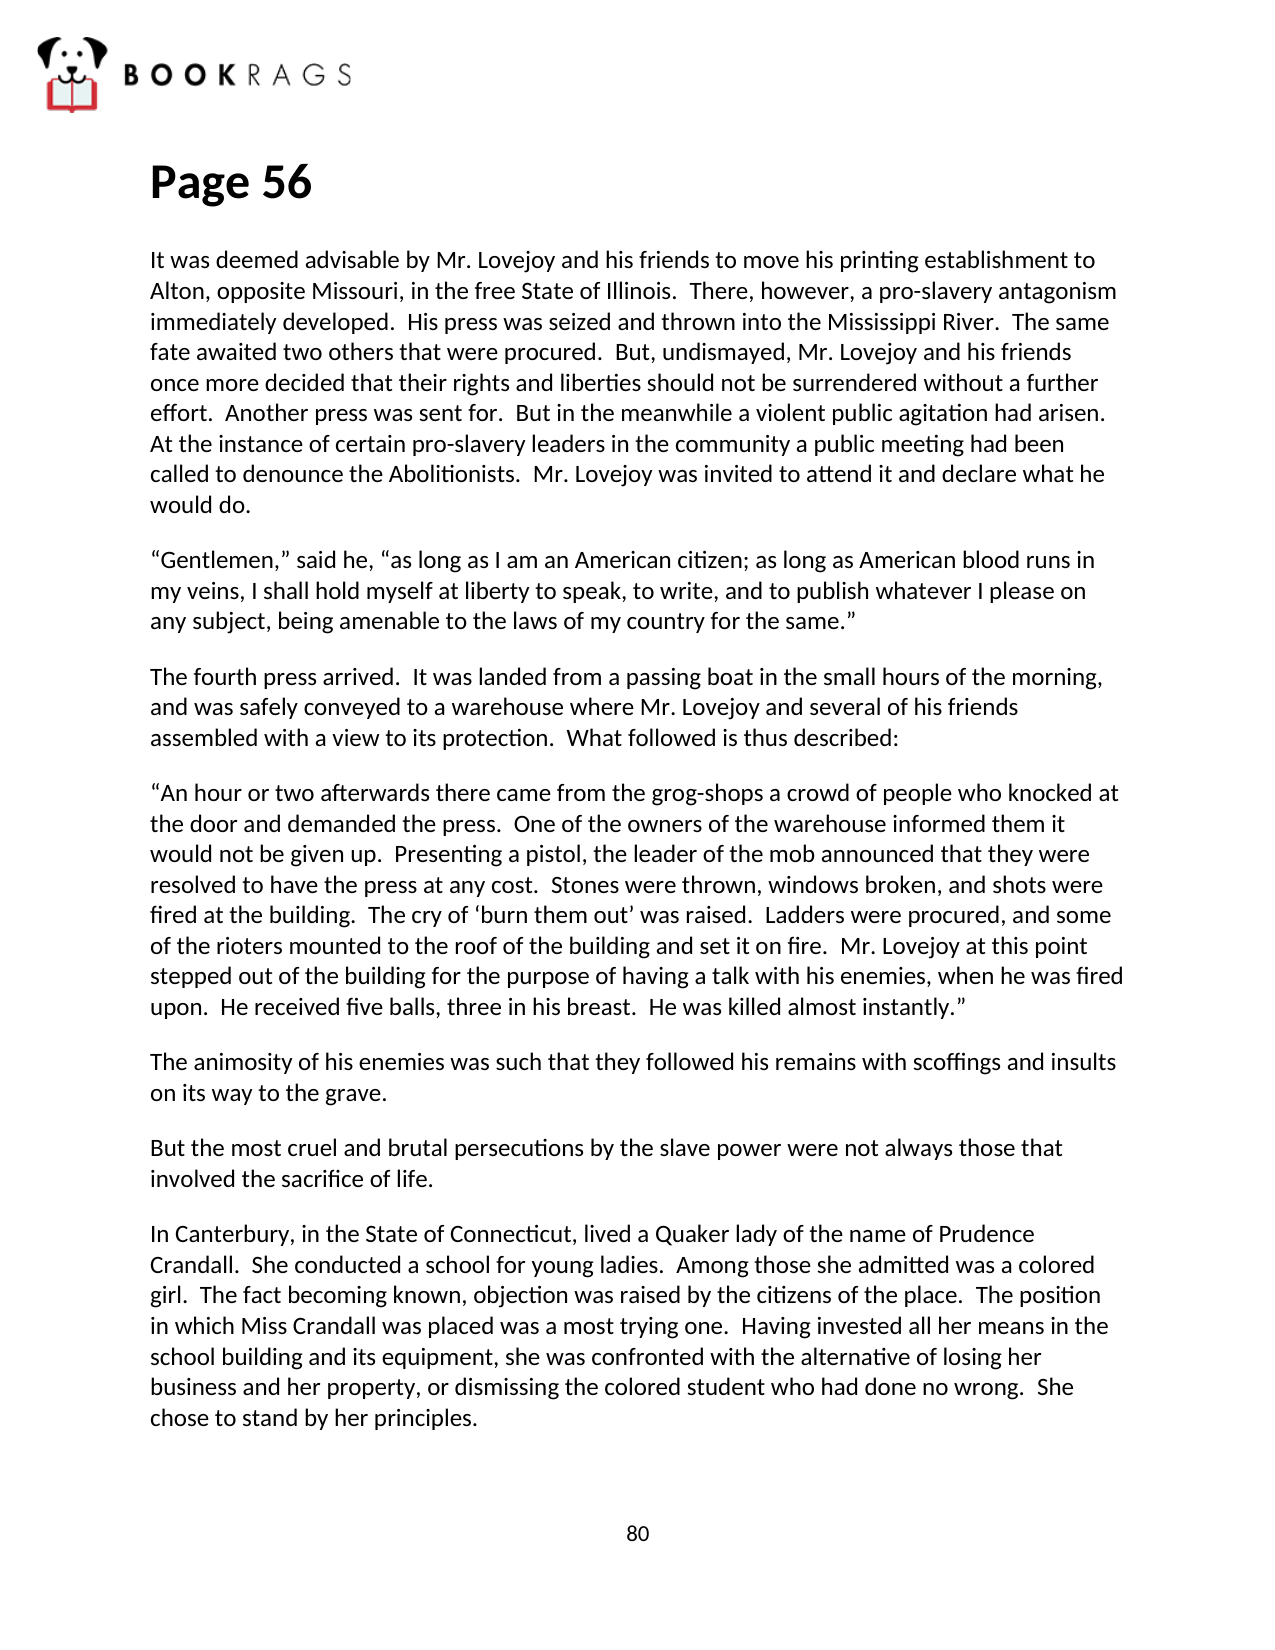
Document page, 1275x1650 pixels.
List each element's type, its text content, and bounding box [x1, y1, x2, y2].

text Page 56 [150, 150, 1125, 211]
picture [37, 37, 351, 113]
text The fourth press arrived. It was landed from a passing boat in the small hours of the morning, and was safely conveyed to a warehouse where Mr. Lovejoy and several of his friends assembled with a view to its protection. What followed is thus described: [150, 661, 1125, 752]
text The animosity of his enemies was such that they followed his remains with scoffings and insults on its way to the grave. [150, 1047, 1125, 1108]
text “Gentlemen,” said he, “as long as I am an American citizen; as long as American blood runs in my veins, I shall hold myself at liberty to speak, to write, and to publish whatever I please on any subject, being amenable to the laws of my country for the same.” [150, 544, 1125, 636]
text But the most cruel and brutal persecutions by the slave power were not always those that involved the sacrifice of life. [150, 1133, 1125, 1194]
text In Canterbury, in the State of Connecticut, lived a Quaker lady of the name of Prudence Crandall. She conducted a school for young ladies. Among those she admitted was a colored girl. The fact becoming known, objection was raised by the citizens of the place. The position in which Miss Crandall was placed was a most trying one. Having invested all her means in the school building and its equipment, she was confronted with the alternative of losing her business and her property, or dismissing the colored student who had done no wrong. She chose to stand by her principles. [150, 1219, 1125, 1432]
text “An hour or two afterwards there came from the grog-shops a crowd of people who knocked at the door and demanded the press. One of the owners of the warehouse informed them it would not be given up. Presenting a pistol, the leader of the mob announced that they were resolved to have the press at any cost. Stones were thrown, windows broken, and shots were fired at the building. The cry of ‘burn them out’ was raised. Ladders were procured, and some of the rioters mounted to the roof of the building and set it on fire. Mr. Lovejoy at this point stepped out of the building for the purpose of having a talk with his enemies, when he was fired upon. He received five balls, three in his breast. He was killed almost instantly.” [150, 777, 1125, 1022]
text It was deemed advisable by Mr. Lovejoy and his friends to move his printing establishment to Alton, opposite Missouri, in the free State of Illinois. There, however, a pro-slavery antagonism immediately developed. His press was seized and thrown into the Mississippi River. The same fate awaited two others that were procured. But, undismayed, Mr. Lovejoy and his friends once more decided that their rights and liberties should not be surrendered without a further effort. Another press was sent for. But in the meanwhile a violent public agitation had arisen. At the instance of certain pro-slavery leaders in the community a public meeting had been called to denounce the Abolitionists. Mr. Lovejoy was invited to attend it and declare what he would do. [150, 244, 1125, 519]
